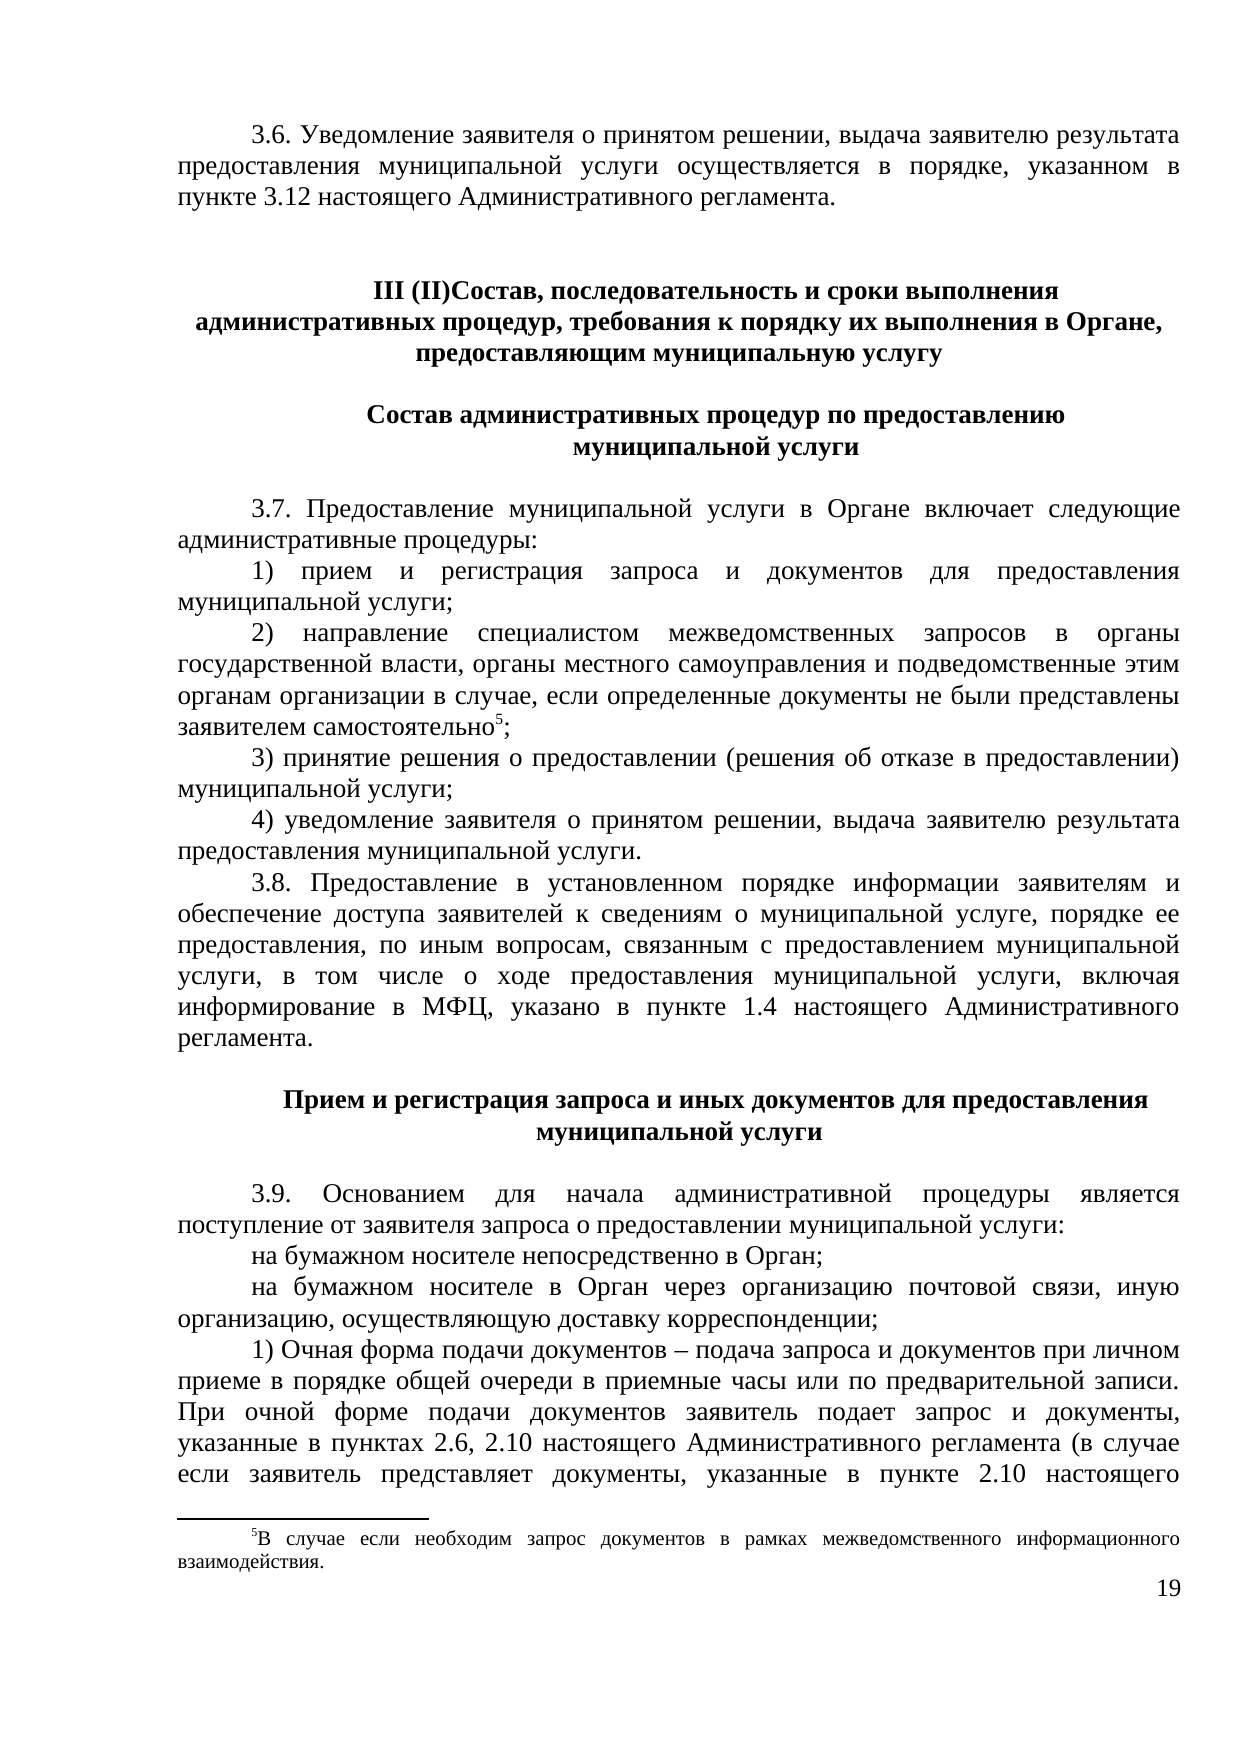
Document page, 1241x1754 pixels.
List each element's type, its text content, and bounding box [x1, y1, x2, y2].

text муниципальной услуги [177, 429, 1181, 461]
text 1) прием и регистрация запроса и документов для предоставления муниципальной услуги; [177, 554, 1181, 616]
text III (II)Состав, последовательность и сроки выполнения административных процедур, требования к порядку их выполнения в Органе, предоставляющим муниципальную услугу [177, 274, 1181, 367]
text 3.8. Предоставление в установленном порядке информации заявителям и обеспечение доступа заявителей к сведениям о муниципальной услуге, порядке ее предоставления, по иным вопросам, связанным с предоставлением муниципальной услуги, в том числе о ходе предоставления муниципальной услуги, включая информирование в МФЦ, указано в пункте 1.4 настоящего Административного регламента. [177, 866, 1181, 1052]
text 3.6. Уведомление заявителя о принятом решении, выдача заявителю результата предоставления муниципальной услуги осуществляется в порядке, указанном в пункте 3.12 настоящего Административного регламента. [177, 118, 1181, 212]
text 3) принятие решения о предоставлении (решения об отказе в предоставлении) муниципальной услуги; [177, 741, 1181, 803]
text на бумажном носителе в Орган через организацию почтовой связи, иную организацию, осуществляющую доставку корреспонденции; [177, 1271, 1181, 1333]
text 4) уведомление заявителя о принятом решении, выдача заявителю результата предоставления муниципальной услуги. [177, 803, 1181, 866]
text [177, 1333, 1181, 1488]
text Состав административных процедур по предоставлению [177, 398, 1181, 429]
text 2) направление специалистом межведомственных запросов в органы государственной власти, органы местного самоуправления и подведомственные этим органам организации в случае, если определенные документы не были представлены заявителем самостоятельно; [177, 616, 1181, 741]
text 3.9. Основанием для начала административной процедуры является поступление от заявителя запроса о предоставлении муниципальной услуги: [177, 1177, 1181, 1239]
text Прием и регистрация запроса и иных документов для предоставления муниципальной услуги [177, 1084, 1181, 1146]
text на бумажном носителе непосредственно в Орган; [177, 1239, 1181, 1271]
text 3.7. Предоставление муниципальной услуги в Органе включает следующие административные процедуры: [177, 492, 1181, 554]
